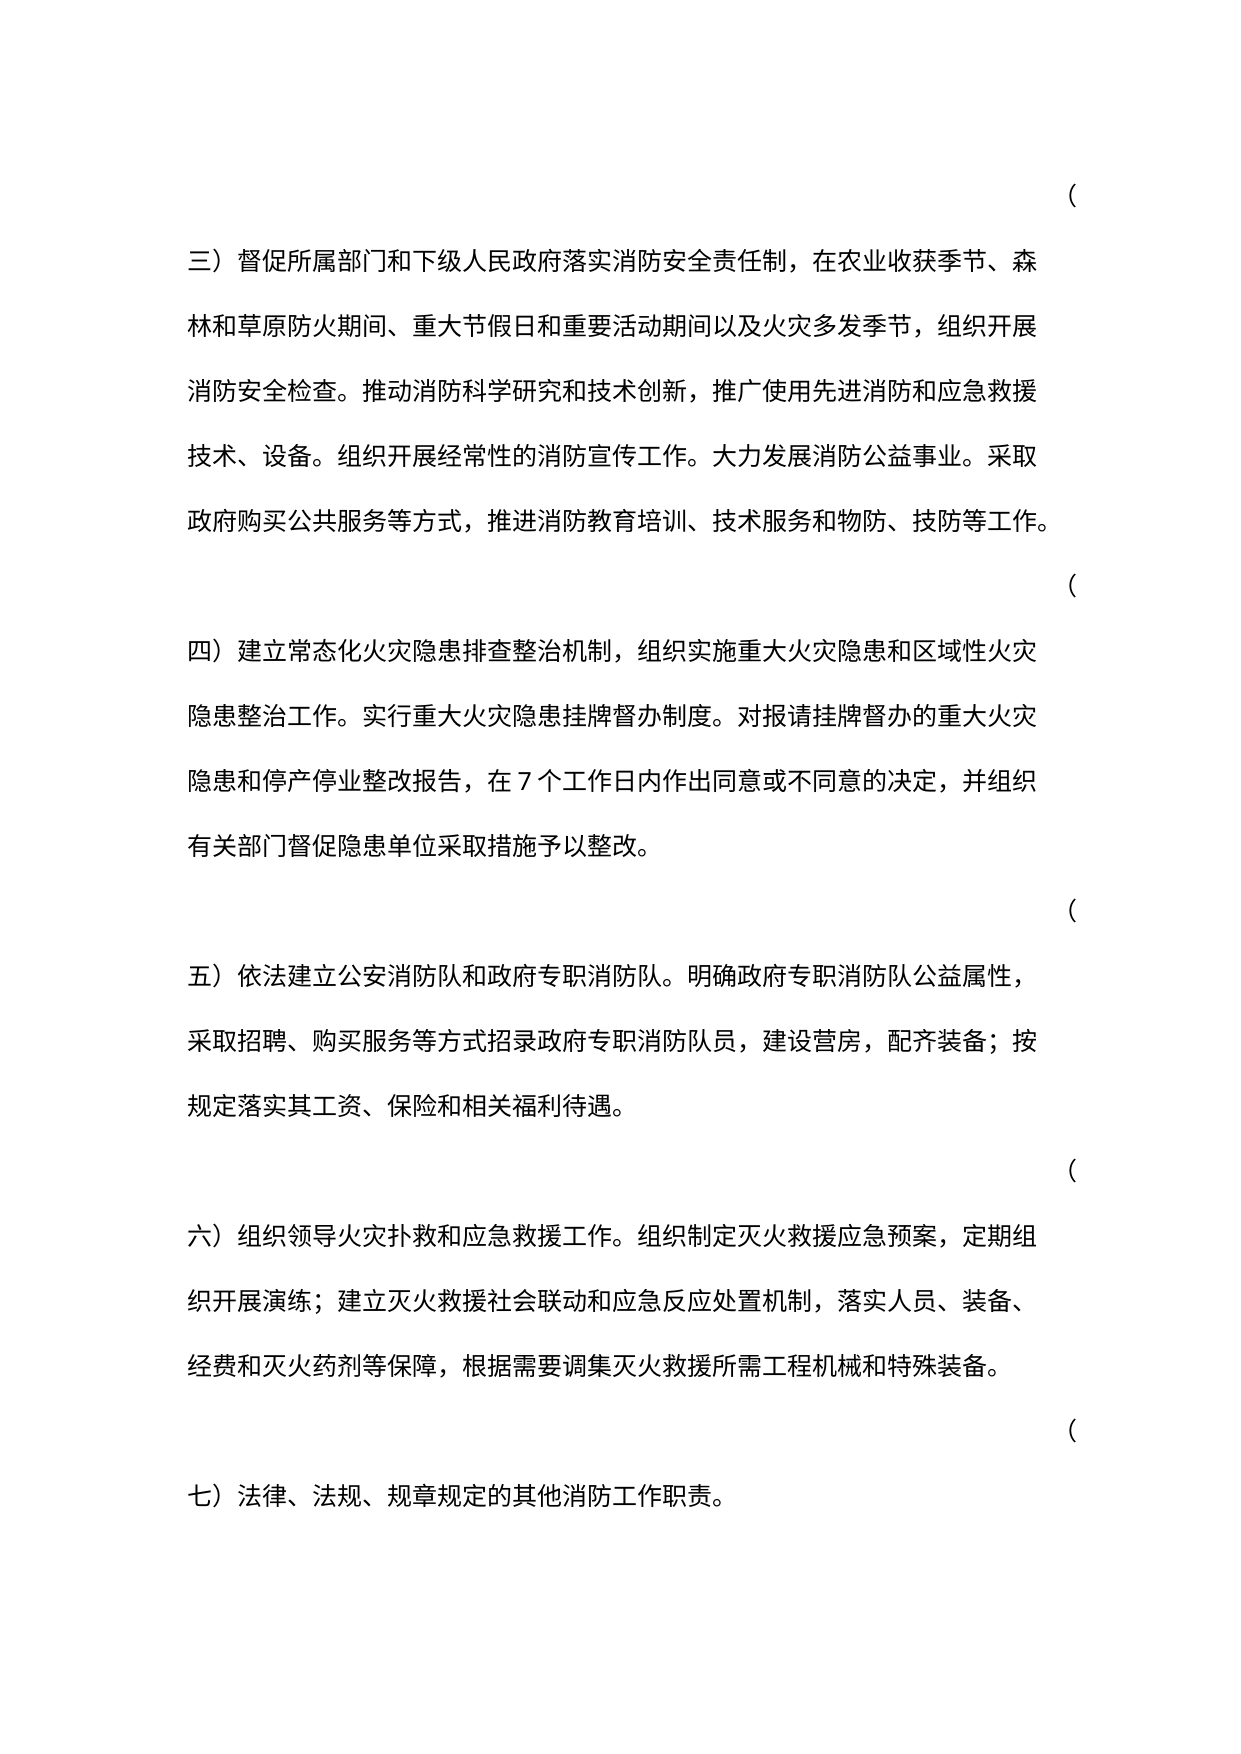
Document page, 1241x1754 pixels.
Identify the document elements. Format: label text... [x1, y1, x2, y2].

text （六）组织领导火灾扑救和应急救援工作。组织制定灭火救援应急预案，定期组织开展演练；建立灭火救援社会联动和应急反应处置机制，落实人员、装备、经费和灭火药剂等保障，根据需要调集灭火救援所需工程机械和特殊装备。 [187, 1137, 1053, 1397]
text （五）依法建立公安消防队和政府专职消防队。明确政府专职消防队公益属性，采取招聘、购买服务等方式招录政府专职消防队员，建设营房，配齐装备；按规定落实其工资、保险和相关福利待遇。 [187, 877, 1053, 1137]
text （七）法律、法规、规章规定的其他消防工作职责。 [187, 1397, 1053, 1527]
text （四）建立常态化火灾隐患排查整治机制，组织实施重大火灾隐患和区域性火灾隐患整治工作。实行重大火灾隐患挂牌督办制度。对报请挂牌督办的重大火灾隐患和停产停业整改报告，在7个工作日内作出同意或不同意的决定，并组织有关部门督促隐患单位采取措施予以整改。 [187, 552, 1053, 877]
text （三）督促所属部门和下级人民政府落实消防安全责任制，在农业收获季节、森林和草原防火期间、重大节假日和重要活动期间以及火灾多发季节，组织开展消防安全检查。推动消防科学研究和技术创新，推广使用先进消防和应急救援技术、设备。组织开展经常性的消防宣传工作。大力发展消防公益事业。采取政府购买公共服务等方式，推进消防教育培训、技术服务和物防、技防等工作。 [187, 162, 1053, 552]
